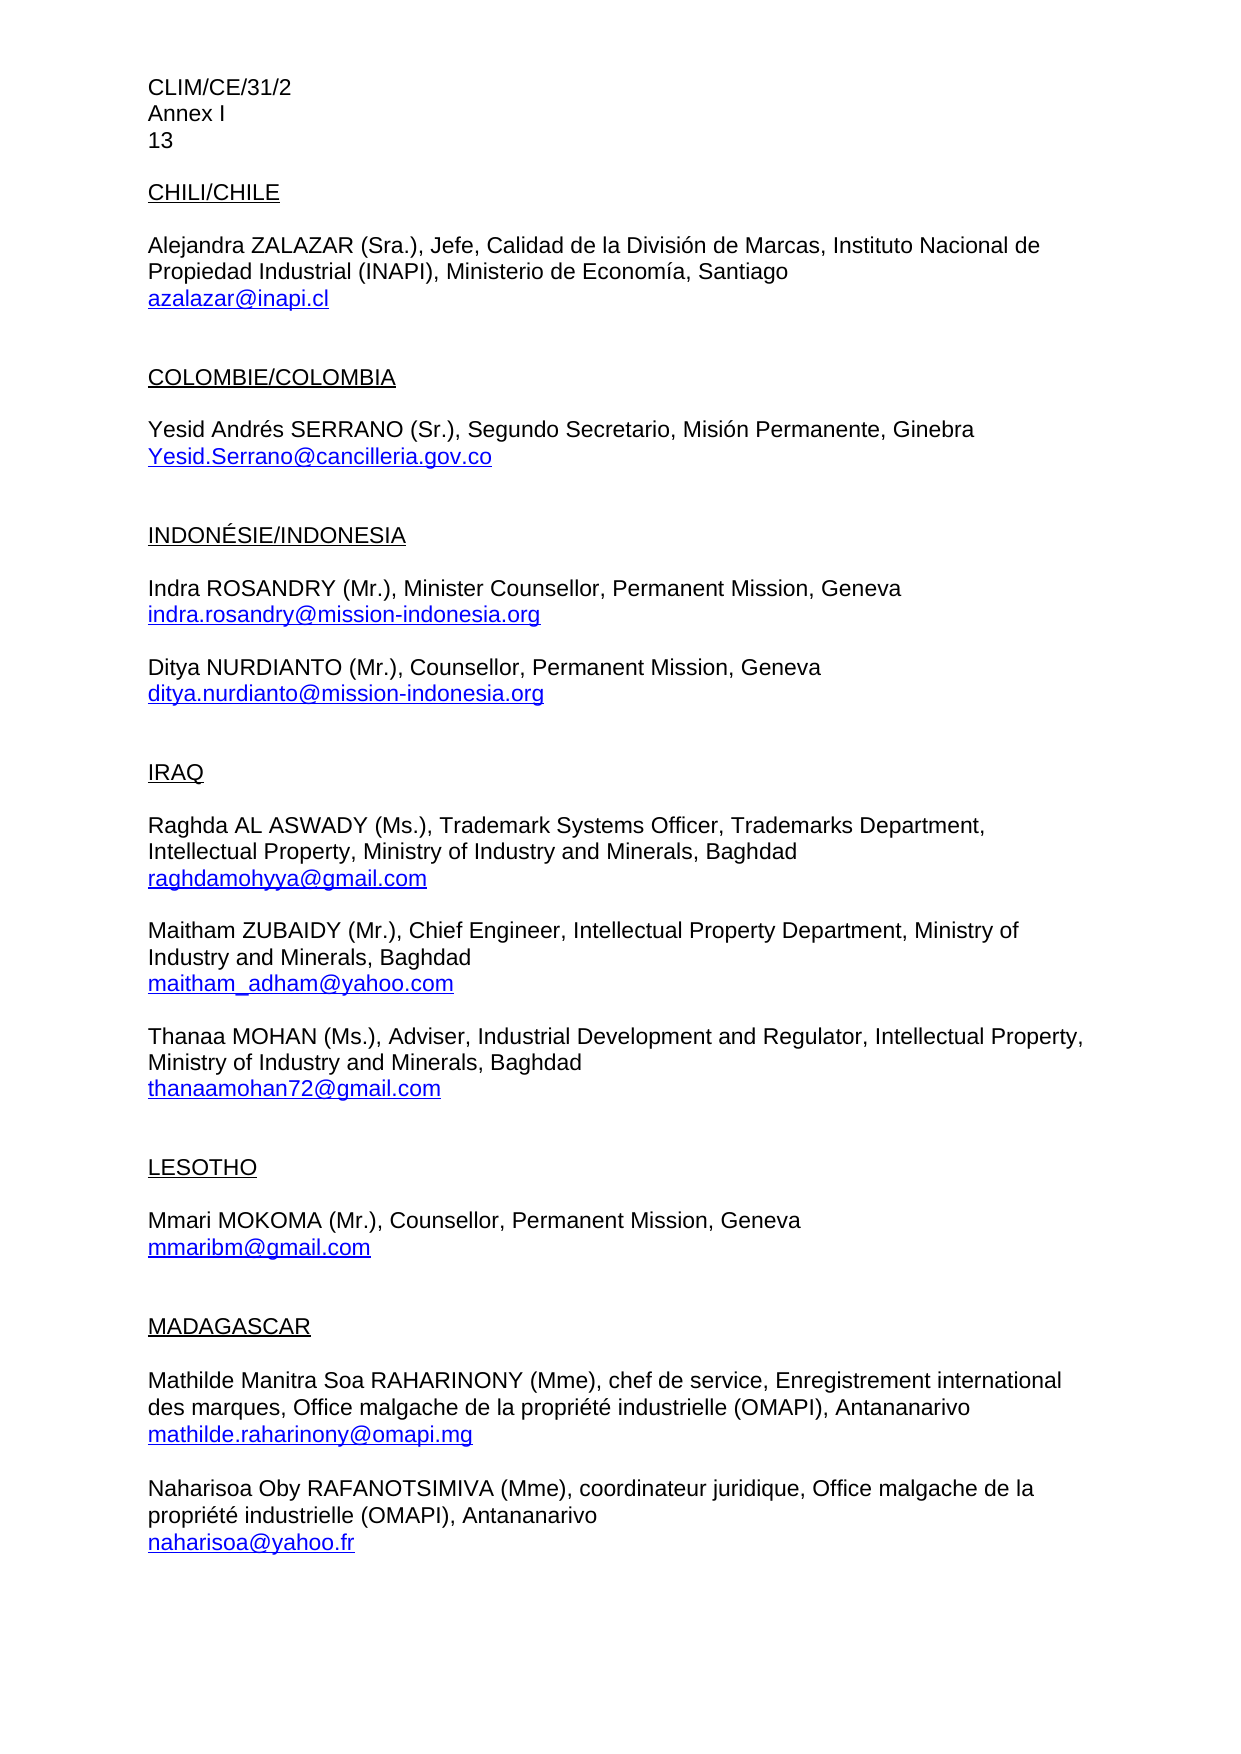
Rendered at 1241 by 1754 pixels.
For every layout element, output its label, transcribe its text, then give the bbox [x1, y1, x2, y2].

text Ditya NURDIANTO (Mr.), Counsellor, Permanent Mission, Geneva [148, 654, 1092, 680]
text IRAQ [148, 759, 1092, 785]
text LESOTHO [148, 1154, 1092, 1181]
text maitham_adham@yahoo.com [148, 970, 1092, 1023]
text Yesid.Serrano@cancilleria.gov.co [148, 443, 1092, 469]
text Mmari MOKOMA (Mr.), Counsellor, Permanent Mission, Geneva [148, 1207, 1092, 1233]
text raghdamohyya@gmail.com [148, 864, 1092, 917]
text Indra ROSANDRY (Mr.), Minister Counsellor, Permanent Mission, Geneva [148, 574, 1092, 601]
text Naharisoa Oby RAFANOTSIMIVA (Mme), coordinateur juridique, Office malgache de la propriété industrielle (OMAPI), Antananarivo [148, 1475, 1092, 1529]
text ditya.nurdianto@mission-indonesia.org [148, 680, 1092, 733]
text azalazar@inapi.cl [148, 285, 1092, 311]
text indra.rosandry@mission-indonesia.org [148, 601, 1092, 654]
text Raghda AL ASWADY (Ms.), Trademark Systems Officer, Trademarks Department, Intellectual Property, Ministry of Industry and Minerals, Baghdad [148, 812, 1092, 864]
text MADAGASCAR [148, 1312, 1092, 1339]
text CHILI/CHILE [148, 179, 1092, 206]
text Alejandra ZALAZAR (Sra.), Jefe, Calidad de la División de Marcas, Instituto Nacional de Propiedad Industrial (INAPI), Ministerio de Economía, Santiago [148, 232, 1092, 285]
text mathilde.raharinony@omapi.mg [148, 1421, 1092, 1448]
text Yesid Andrés SERRANO (Sr.), Segundo Secretario, Misión Permanente, Ginebra [148, 416, 1092, 443]
text thanaamohan72@gmail.com [148, 1075, 1092, 1128]
text mmaribm@gmail.com [148, 1233, 1092, 1260]
text Mathilde Manitra Soa RAHARINONY (Mme), chef de service, Enregistrement international des marques, Office malgache de la propriété industrielle (OMAPI), Antananarivo [148, 1367, 1092, 1421]
text naharisoa@yahoo.fr [148, 1529, 1092, 1556]
text COLOMBIE/COLOMBIA [148, 364, 1092, 390]
text INDONÉSIE/INDONESIA [148, 522, 1092, 548]
text Thanaa MOHAN (Ms.), Adviser, Industrial Development and Regulator, Intellectual Property, Ministry of Industry and Minerals, Baghdad [148, 1023, 1092, 1075]
text Maitham ZUBAIDY (Mr.), Chief Engineer, Intellectual Property Department, Ministry of Industry and Minerals, Baghdad [148, 917, 1092, 970]
